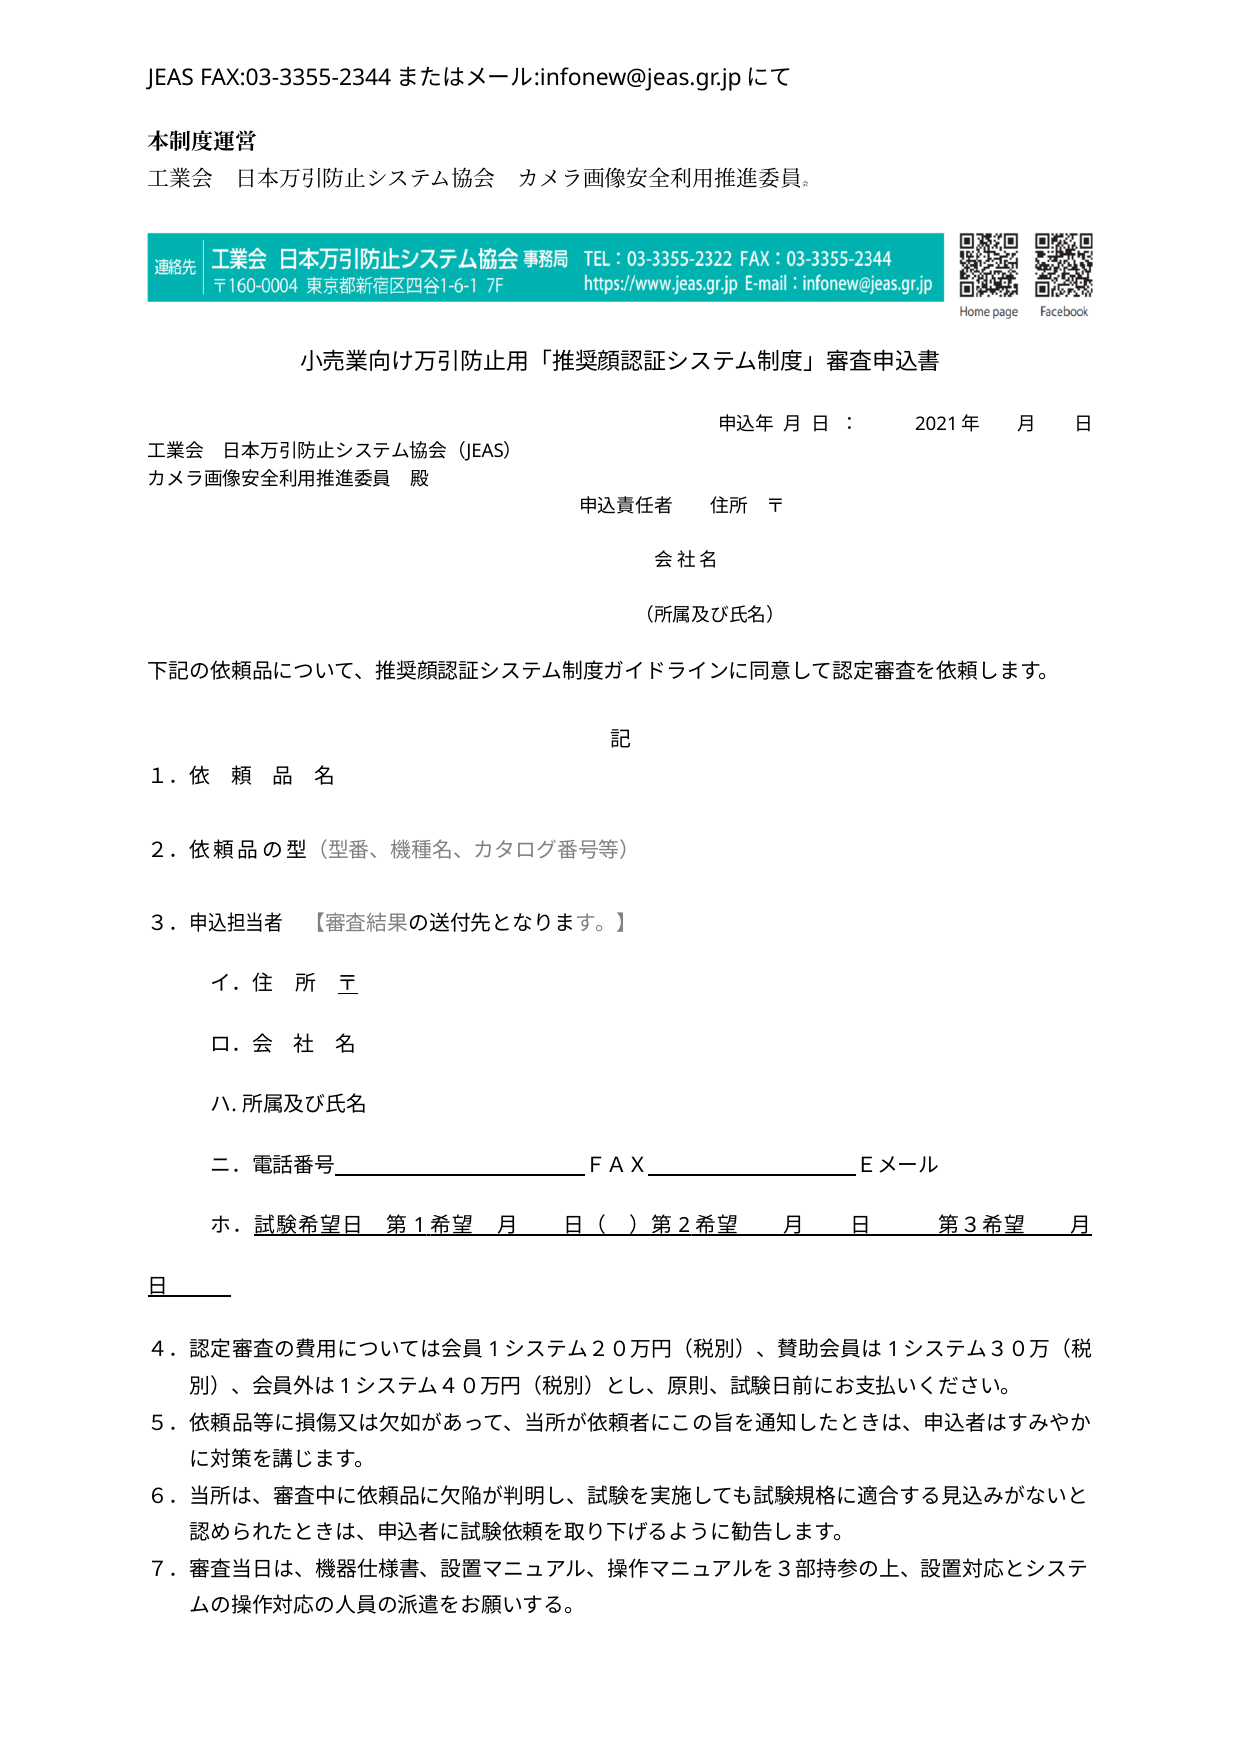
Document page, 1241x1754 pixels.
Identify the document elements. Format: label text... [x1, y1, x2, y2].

text 申込責任者 住所 〒 [148, 490, 1092, 518]
text ４．認定審査の費用については会員1システム２０万円（税別）、賛助会員は1システム３０万（税別）、会員外は1システム４０万円（税別）とし、原則、試験日前にお支払いください。 [148, 1329, 1092, 1403]
text イ．住所 〒 [148, 967, 1092, 997]
text 小売業向け万引防止用「推奨顔認証システム制度」審査申込書 [148, 341, 1092, 378]
text 申込年月日： 2021年 月 日 [148, 409, 1092, 436]
text ２．依頼品の型（型番、機種名、カタログ番号等） [148, 833, 1092, 863]
text 本制度運営 [148, 122, 1092, 158]
text 会 社 名 [148, 545, 1092, 572]
text ロ．会 社 名 [148, 1027, 1092, 1057]
text ホ．試験希望日 第1希望 月 日（ ）第2希望 月 日 第３希望 月 日 [148, 1208, 1092, 1299]
text ３．申込担当者 【審査結果の送付先となります。】 [148, 906, 1092, 936]
text ニ．電話番号 ＦＡＸ Ｅメール [148, 1148, 1092, 1178]
text 下記の依頼品について、推奨顔認証システム制度ガイドラインに同意して認定審査を依頼します。 [148, 655, 1092, 685]
text 工業会 日本万引防止システム協会 カメラ画像安全利用推進委員会 [148, 158, 1092, 195]
text ６．当所は、審査中に依頼品に欠陥が判明し、試験を実施しても試験規格に適合する見込みがないと認められたときは、申込者に試験依頼を取り下げるように勧告します。 [148, 1476, 1092, 1549]
text ７．審査当日は、機器仕様書、設置マニュアル、操作マニュアルを３部持参の上、設置対応とシステムの操作対応の人員の派遣をお願いする。 [148, 1549, 1092, 1622]
text 工業会 日本万引防止システム協会（JEAS） [148, 436, 1092, 463]
text 記 [148, 722, 1092, 752]
text １．依 頼 品 名 [148, 760, 1092, 790]
picture [147, 231, 1093, 321]
text カメラ画像安全利用推進委員 殿 [148, 463, 1092, 490]
text ハ. 所属及び氏名 [148, 1087, 1092, 1118]
text ５．依頼品等に損傷又は欠如があって、当所が依頼者にこの旨を通知したときは、申込者はすみやかに対策を講じます。 [148, 1403, 1092, 1476]
text （所属及び氏名） [148, 599, 1092, 626]
